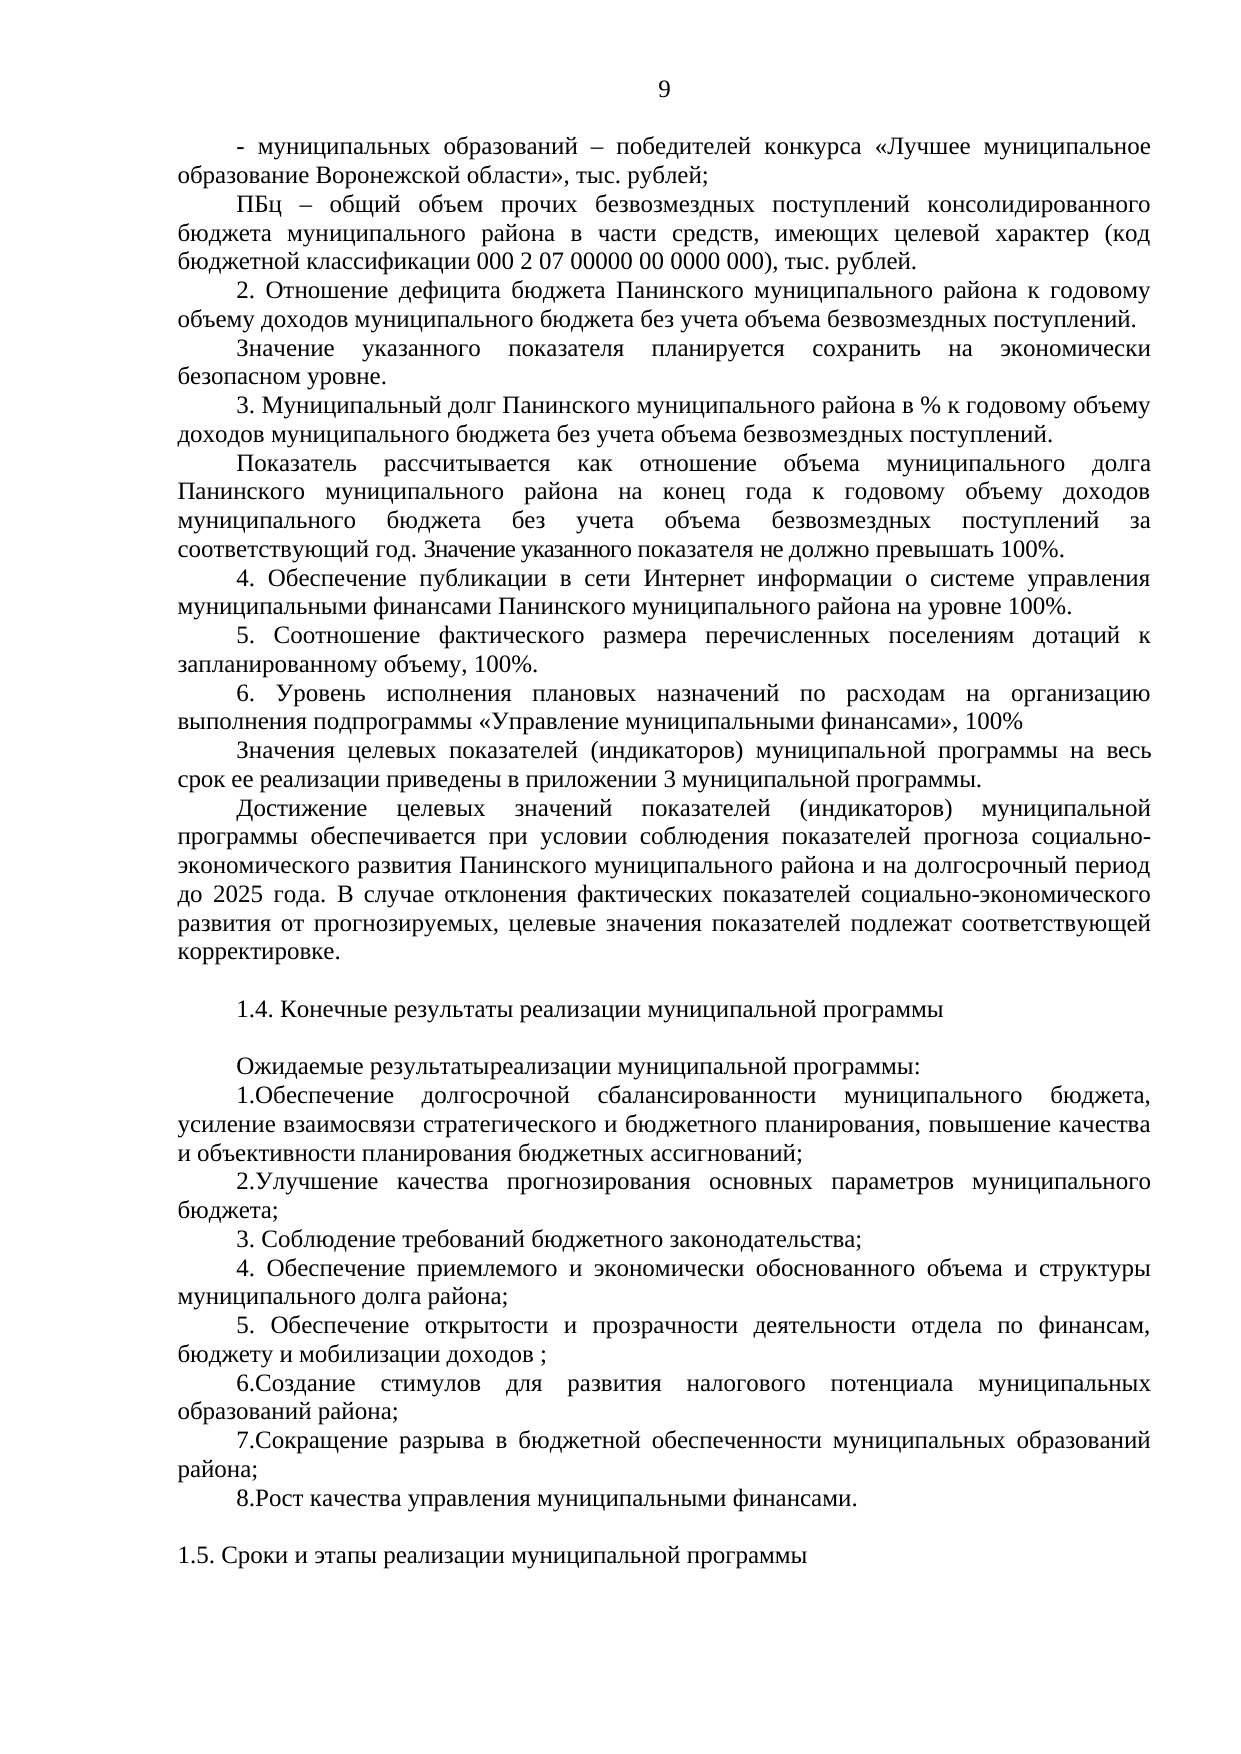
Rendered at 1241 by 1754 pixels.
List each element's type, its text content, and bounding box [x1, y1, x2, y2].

text 5. Обеспечение открытости и прозрачности деятельности отдела по финансам, бюджету и мобилизации доходов ; [177, 1310, 1152, 1368]
text Ожидаемые результатыреализации муниципальной программы: [177, 1051, 1152, 1080]
text 8.Рост качества управления муниципальными финансами. [177, 1483, 1152, 1511]
text 6.Создание стимулов для развития налогового потенциала муниципальных образований района; [177, 1368, 1152, 1425]
text - муниципальных образований – победителей конкурса «Лучшее муниципальное образование Воронежской области», тыс. рублей; [177, 131, 1152, 189]
text 7.Сокращение разрыва в бюджетной обеспеченности муниципальных образований района; [177, 1425, 1152, 1483]
text 5. Соотношение фактического размера перечисленных поселениям дотаций к запланированному объему, 100%. [177, 620, 1152, 678]
text Значения целевых показателей (индикаторов) муниципальной программы на весь срок ее реализации приведены в приложении 3 муниципальной программы. [177, 735, 1152, 793]
text 1.5. Сроки и этапы реализации муниципальной программы [177, 1540, 1152, 1569]
text 3. Соблюдение требований бюджетного законодательства; [177, 1224, 1152, 1253]
text 4. Обеспечение приемлемого и экономически обоснованного объема и структуры муниципального долга района; [177, 1253, 1152, 1310]
text 2. Отношение дефицита бюджета Панинского муниципального района к годовому объему доходов муниципального бюджета без учета объема безвозмездных поступлений. [177, 275, 1152, 333]
text Достижение целевых значений показателей (индикаторов) муниципальной программы обеспечивается при условии соблюдения показателей прогноза социально-экономического развития Панинского муниципального района и на долгосрочный период до 2025 года. В случае отклонения фактических показателей социально-экономического развития от прогнозируемых, целевые значения показателей подлежат соответствующей корректировке. [177, 793, 1152, 965]
text Показатель рассчитывается как отношение объема муниципального долга Панинского муниципального района на конец года к годовому объему доходов муниципального бюджета без учета объема безвозмездных поступлений за соответствующий год. Значение указанного показателя не должно превышать 100%. [177, 448, 1152, 563]
text 3. Муниципальный долг Панинского муниципального района в % к годовому объему доходов муниципального бюджета без учета объема безвозмездных поступлений. [177, 390, 1152, 448]
text Значение указанного показателя планируется сохранить на экономически безопасном уровне. [177, 333, 1152, 390]
text 1.4. Конечные результаты реализации муниципальной программы [177, 994, 1152, 1023]
text ПБц – общий объем прочих безвозмездных поступлений консолидированного бюджета муниципального района в части средств, имеющих целевой характер (код бюджетной классификации 000 2 07 00000 00 0000 000), тыс. рублей. [177, 189, 1152, 275]
text 4. Обеспечение публикации в сети Интернет информации о системе управления муниципальными финансами Панинского муниципального района на уровне 100%. [177, 563, 1152, 620]
text 6. Уровень исполнения плановых назначений по расходам на организацию выполнения подпрограммы «Управление муниципальными финансами», 100% [177, 678, 1152, 735]
text 2.Улучшение качества прогнозирования основных параметров муниципального бюджета; [177, 1166, 1152, 1224]
text 1.Обеспечение долгосрочной сбалансированности муниципального бюджета, усиление взаимосвязи стратегического и бюджетного планирования, повышение качества и объективности планирования бюджетных ассигнований; [177, 1080, 1152, 1166]
